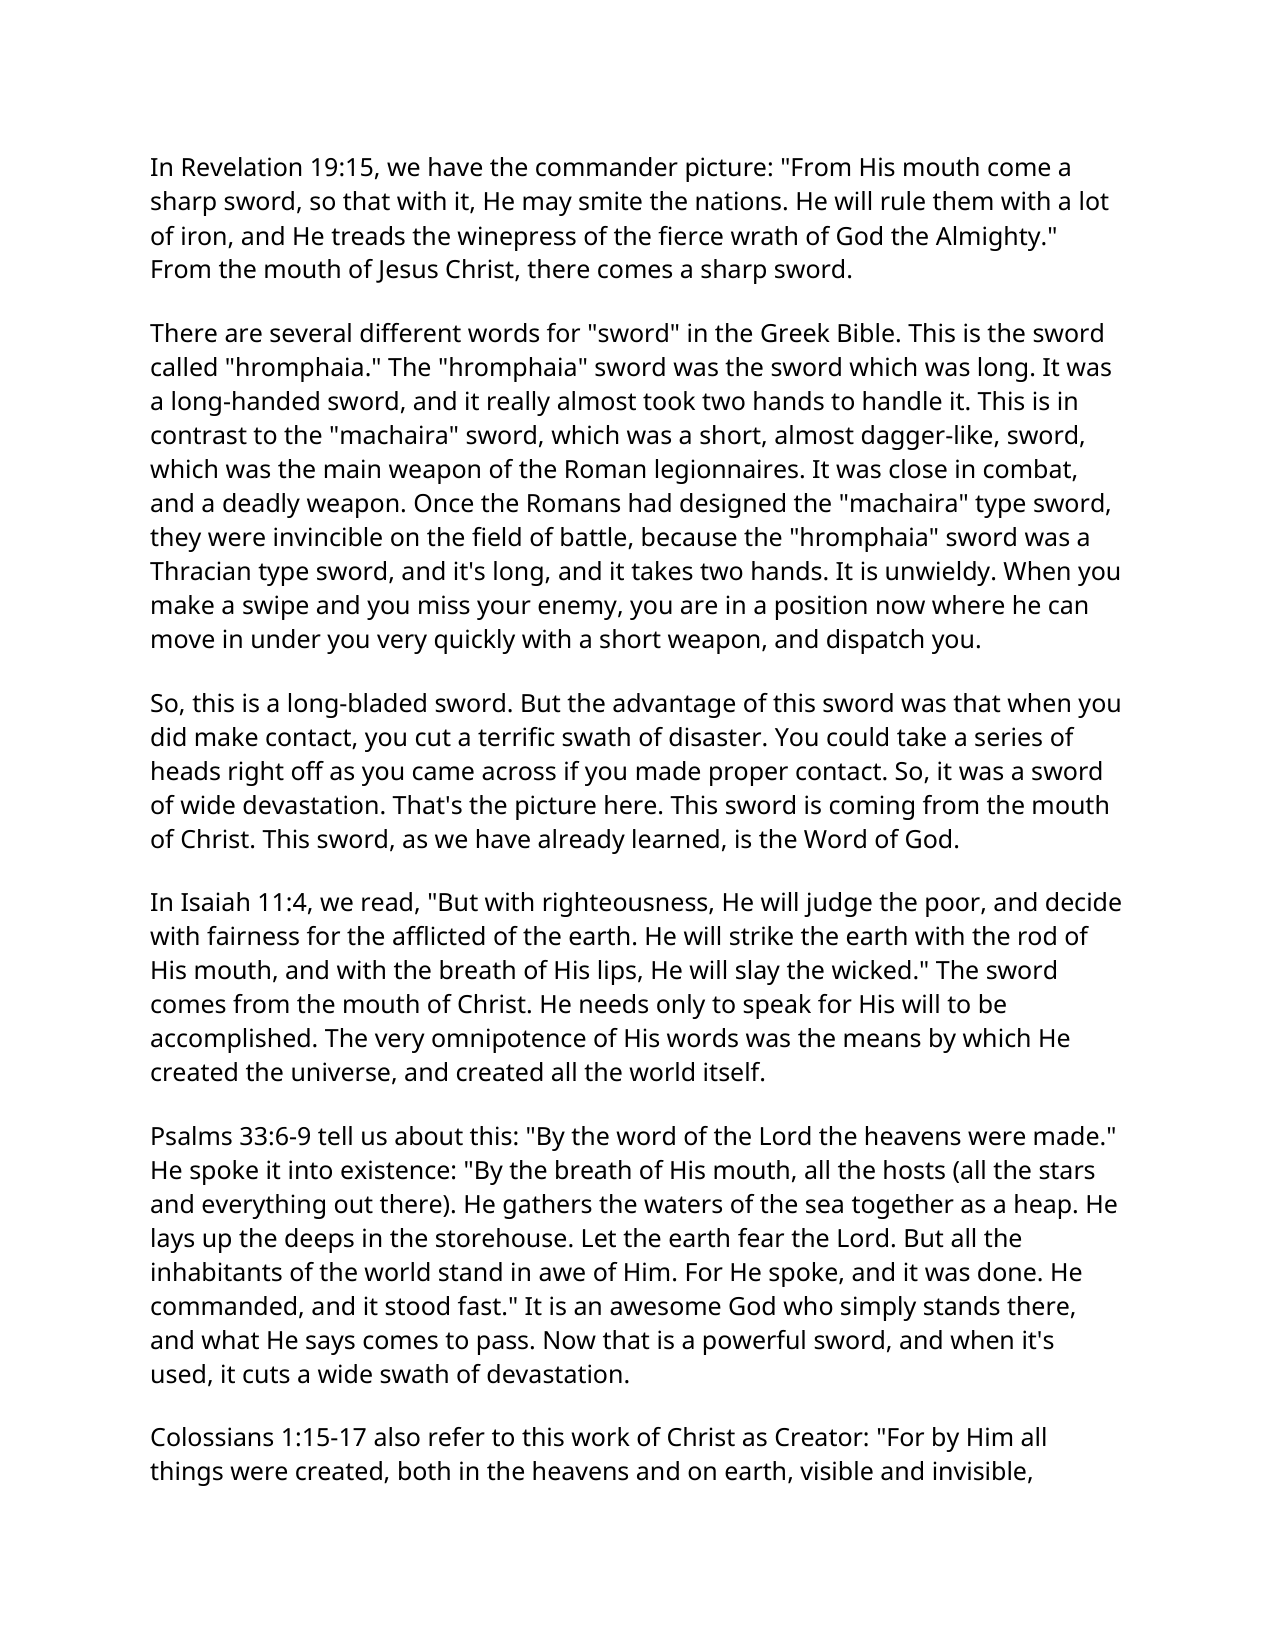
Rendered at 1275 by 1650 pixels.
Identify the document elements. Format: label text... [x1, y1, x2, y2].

text Psalms 33:6-9 tell us about this: "By the word of the Lord the heavens were made." He spoke it into existence: "By the breath of His mouth, all the hosts (all the stars and everything out there). He gathers the waters of the sea together as a heap. He lays up the deeps in the storehouse. Let the earth fear the Lord. But all the inhabitants of the world stand in awe of Him. For He spoke, and it was done. He commanded, and it stood fast." It is an awesome God who simply stands there, and what He says comes to pass. Now that is a powerful sword, and when it's used, it cuts a wide swath of devastation. [150, 1118, 1125, 1391]
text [150, 1420, 1125, 1488]
text There are several different words for "sword" in the Greek Bible. This is the sword called "hromphaia." The "hromphaia" sword was the sword which was long. It was a long-handed sword, and it really almost took two hands to handle it. This is in contrast to the "machaira" sword, which was a short, almost dagger-like, sword, which was the main weapon of the Roman legionnaires. It was close in combat, and a deadly weapon. Once the Romans had designed the "machaira" type sword, they were invincible on the field of battle, because the "hromphaia" sword was a Thracian type sword, and it's long, and it takes two hands. It is unwieldy. When you make a swipe and you miss your enemy, you are in a position now where he can move in under you very quickly with a short weapon, and dispatch you. [150, 315, 1125, 656]
text In Isaiah 11:4, we read, "But with righteousness, He will judge the poor, and decide with fairness for the afflicted of the earth. He will strike the earth with the rod of His mouth, and with the breath of His lips, He will slay the wicked." The sword comes from the mouth of Christ. He needs only to speak for His will to be accomplished. The very omnipotence of His words was the means by which He created the universe, and created all the world itself. [150, 885, 1125, 1089]
text In Revelation 19:15, we have the commander picture: "From His mouth come a sharp sword, so that with it, He may smite the nations. He will rule them with a lot of iron, and He treads the winepress of the fierce wrath of God the Almighty." From the mouth of Jesus Christ, there comes a sharp sword. [150, 150, 1125, 286]
text So, this is a long-bladed sword. But the advantage of this sword was that when you did make contact, you cut a terrific swath of disaster. You could take a series of heads right off as you came across if you made proper contact. So, it was a sword of wide devastation. That's the picture here. This sword is coming from the mouth of Christ. This sword, as we have already learned, is the Word of God. [150, 685, 1125, 856]
